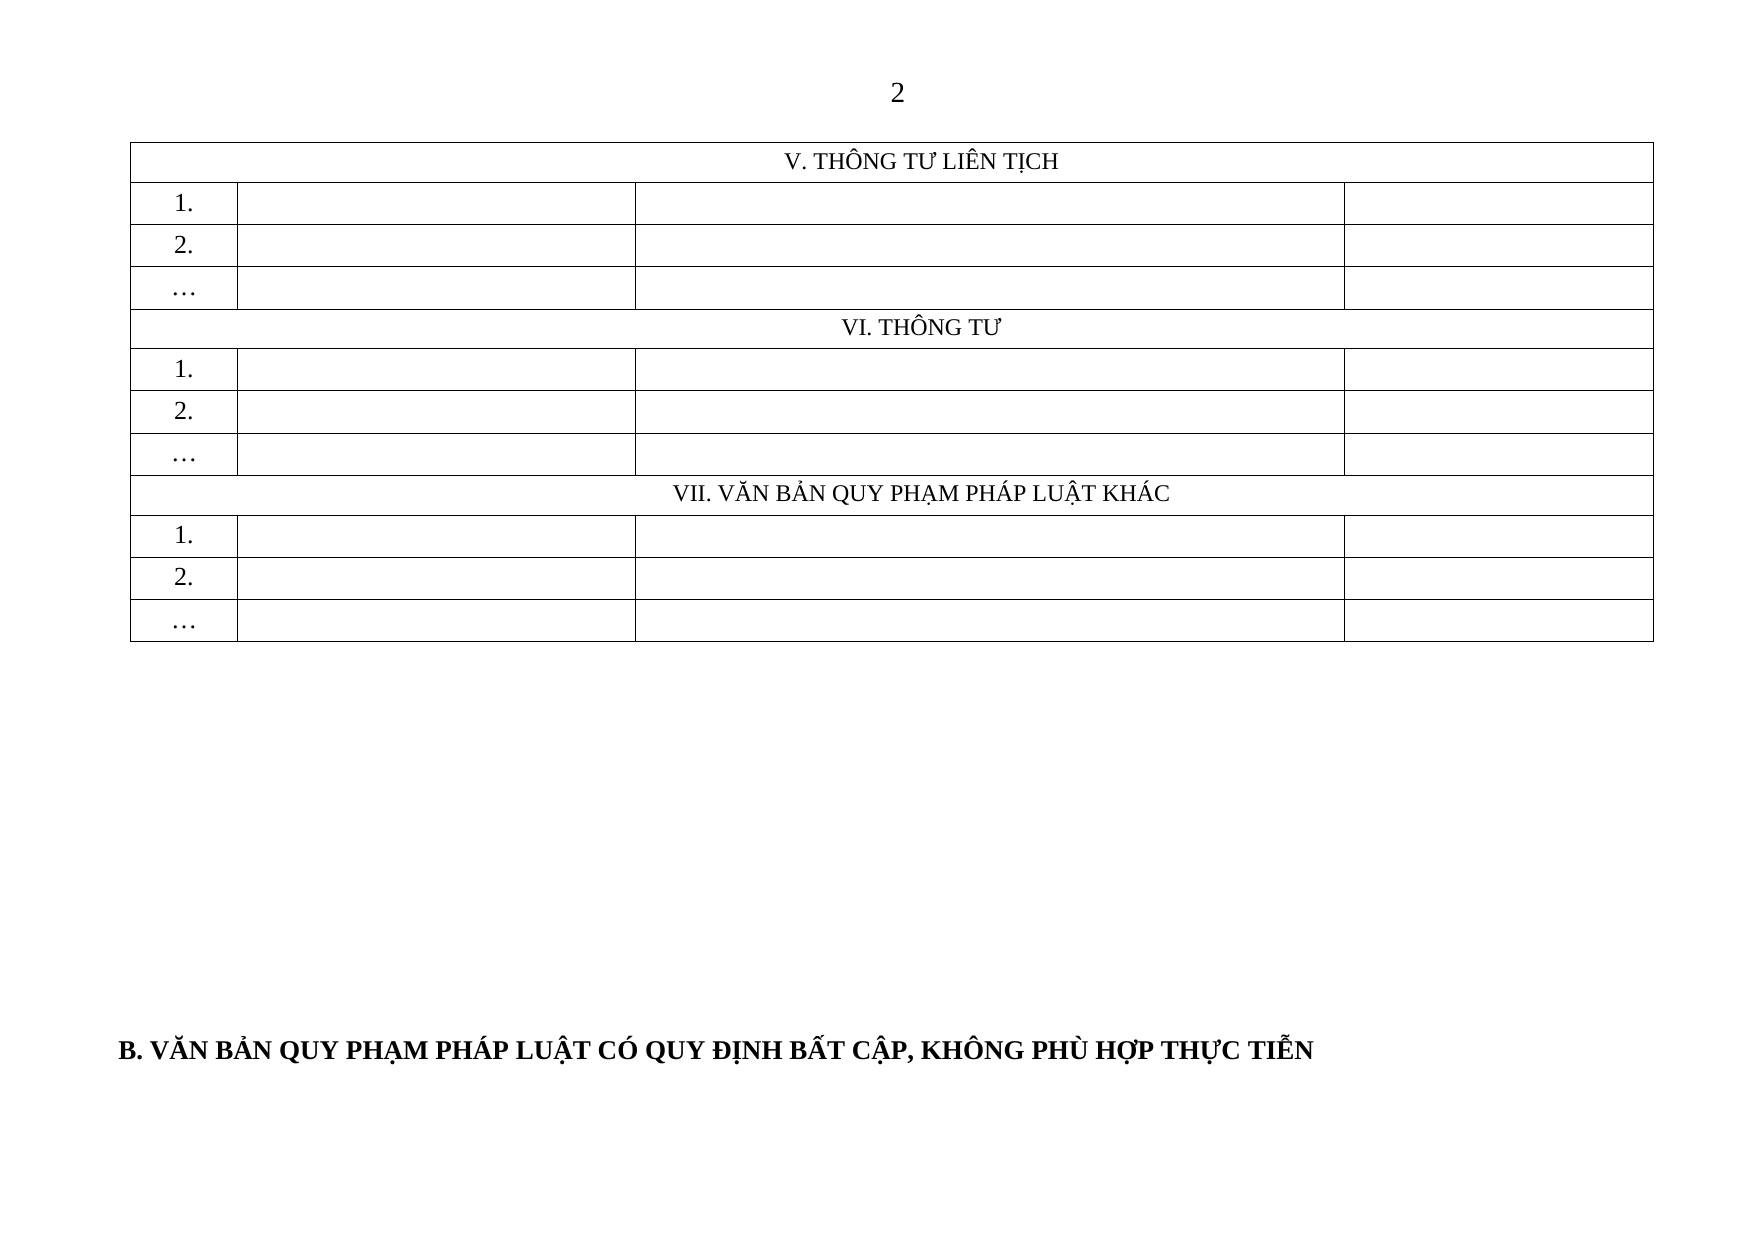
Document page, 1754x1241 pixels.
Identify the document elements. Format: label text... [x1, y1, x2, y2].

table_cell 1. [131, 183, 237, 224]
table_cell [636, 516, 1344, 557]
table_cell [636, 225, 1344, 266]
table_cell [238, 183, 635, 224]
table_cell 2. [131, 225, 237, 266]
table_cell 2. [131, 391, 237, 433]
table_cell 1. [131, 349, 237, 390]
table_cell [636, 349, 1344, 390]
table_cell [1345, 434, 1653, 475]
table_cell [238, 516, 635, 557]
table_cell V. THÔNG TƯ LIÊN TỊCH [131, 143, 1653, 182]
table_cell [636, 391, 1344, 433]
table_cell [636, 434, 1344, 475]
table_cell [636, 600, 1344, 641]
table_cell [1345, 349, 1653, 390]
table_cell [1345, 558, 1653, 599]
table_cell [238, 434, 635, 475]
text B. VĂN BẢN QUY PHẠM PHÁP LUẬT CÓ QUY ĐỊNH BẤT CẬP, KHÔNG PHÙ HỢP THỰC TIỄN [118, 1034, 1677, 1065]
table_cell … [131, 600, 237, 641]
table_cell [238, 558, 635, 599]
table_cell [1345, 391, 1653, 433]
table_cell … [131, 267, 237, 308]
table_cell 2. [131, 558, 237, 599]
table_cell [238, 225, 635, 266]
table_cell [238, 267, 635, 308]
table_cell [238, 349, 635, 390]
table_cell VII. VĂN BẢN QUY PHẠM PHÁP LUẬT KHÁC [131, 476, 1653, 514]
table_cell [1345, 516, 1653, 557]
table_cell [1345, 183, 1653, 224]
table_cell [1345, 225, 1653, 266]
table_cell [1345, 267, 1653, 308]
table_cell [1345, 600, 1653, 641]
table_cell VI. THÔNG TƯ [131, 310, 1653, 348]
table_cell [238, 391, 635, 433]
table_cell [636, 267, 1344, 308]
table_cell [238, 600, 635, 641]
table_cell … [131, 434, 237, 475]
table_cell [636, 558, 1344, 599]
table_cell [636, 183, 1344, 224]
table_cell 1. [131, 516, 237, 557]
